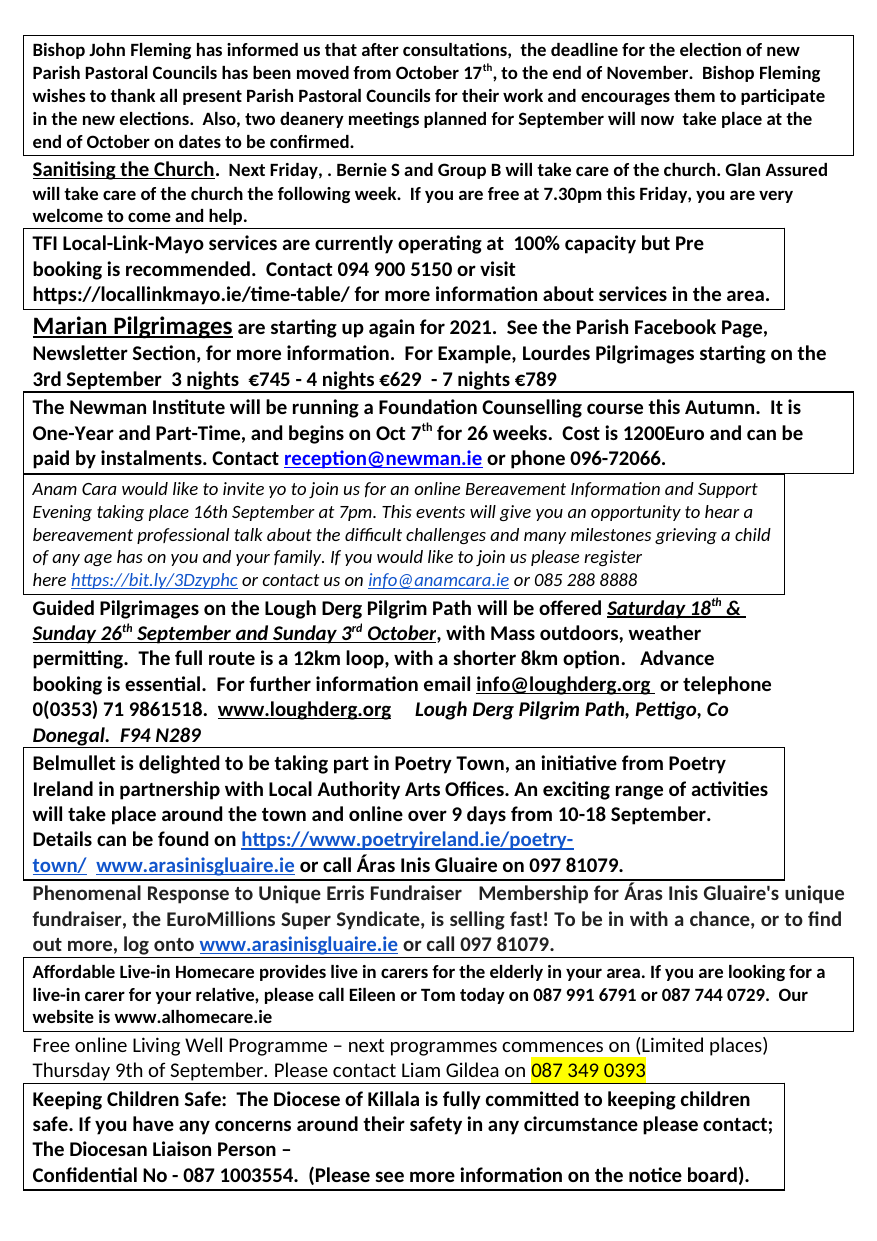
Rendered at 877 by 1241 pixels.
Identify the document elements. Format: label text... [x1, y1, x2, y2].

text Belmullet is delighted to be taking part in Poetry Town, an initiative from Poetry Ireland in partnership with Local Authority Arts Offices. An exciting range of activities will take place around the town and online over 9 days from 10-18 September. Details can be found on https://www.poetryireland.ie/poetry-town/ www.arasinisgluaire.ie or call Áras Inis Gluaire on 097 81079. [24, 748, 784, 879]
text Anam Cara would like to invite yo to join us for an online Bereavement Information and Support Evening taking place 16th September at 7pm. This events will give you an opportunity to hear a bereavement professional talk about the difficult challenges and many milestones grieving a child of any age has on you and your family. If you would like to join us please register here https://bit.ly/3Dzyphc or contact us on info@anamcara.ie or 085 288 8888 [24, 475, 784, 594]
text TFI Local-Link-Mayo services are currently operating at 100% capacity but Pre booking is recommended. Contact 094 900 5150 or visit https://locallinkmayo.ie/time-table/ for more information about services in the area. [24, 229, 784, 309]
text Affordable Live-in Homecare provides live in carers for the elderly in your area. If you are looking for a live-in carer for your relative, please call Eileen or Tom today on 087 991 6791 or 087 744 0729. Our website is www.alhomecare.ie [24, 958, 853, 1031]
text The Diocesan Liaison Person – [24, 1133, 784, 1159]
text Free online Living Well Programme – next programmes commences on (Limited places) Thursday 9th of September. Please contact Liam Gildea on 087 349 0393 [32, 1032, 844, 1083]
text The Newman Institute will be running a Foundation Counselling course this Autumn. It is One-Year and Part-Time, and begins on Oct 7th for 26 weeks. Cost is 1200Euro and can be paid by instalments. Contact reception@newman.ie or phone 096-72066. [24, 393, 853, 473]
text Marian Pilgrimages are starting up again for 2021. See the Parish Facebook Page, Newsletter Section, for more information. For Example, Lourdes Pilgrimages starting on the 3rd September 3 nights €745 - 4 nights €629 - 7 nights €789 [32, 310, 844, 391]
text Bishop John Fleming has informed us that after consultations, the deadline for the election of new Parish Pastoral Councils has been moved from October 17th, to the end of November. Bishop Fleming wishes to thank all present Parish Pastoral Councils for their work and encourages them to participate in the new elections. Also, two deanery meetings planned for September will now take place at the end of October on dates to be confirmed. [24, 36, 853, 155]
text Guided Pilgrimages on the Lough Derg Pilgrim Path will be offered Saturday 18th & Sunday 26th September and Sunday 3rd October, with Mass outdoors, weather permitting. The full route is a 12km loop, with a shorter 8km option. Advance booking is essential. For further information email info@loughderg.org or telephone 0(0353) 71 9861518. www.loughderg.org Lough Derg Pilgrim Path, Pettigo, Co Donegal. F94 N289 [201, 595, 776, 747]
text Confidential No - 087 1003554. (Please see more information on the notice board). [24, 1159, 784, 1189]
text Phenomenal Response to Unique Erris Fundraiser Membership for Áras Inis Gluaire's unique fundraiser, the EuroMillions Super Syndicate, is selling fast! To be in with a chance, or to find out more, log onto www.arasinisgluaire.ie or call 097 81079. [32, 881, 844, 957]
text Sanitising the Church. Next Friday, . Bernie S and Group B will take care of the church. Glan Assured will take care of the church the following week. If you are free at 7.30pm this Friday, you are very welcome to come and help. [32, 156, 844, 227]
text Keeping Children Safe: The Diocese of Killala is fully committed to keeping children safe. If you have any concerns around their safety in any circumstance please contact; [24, 1084, 784, 1133]
